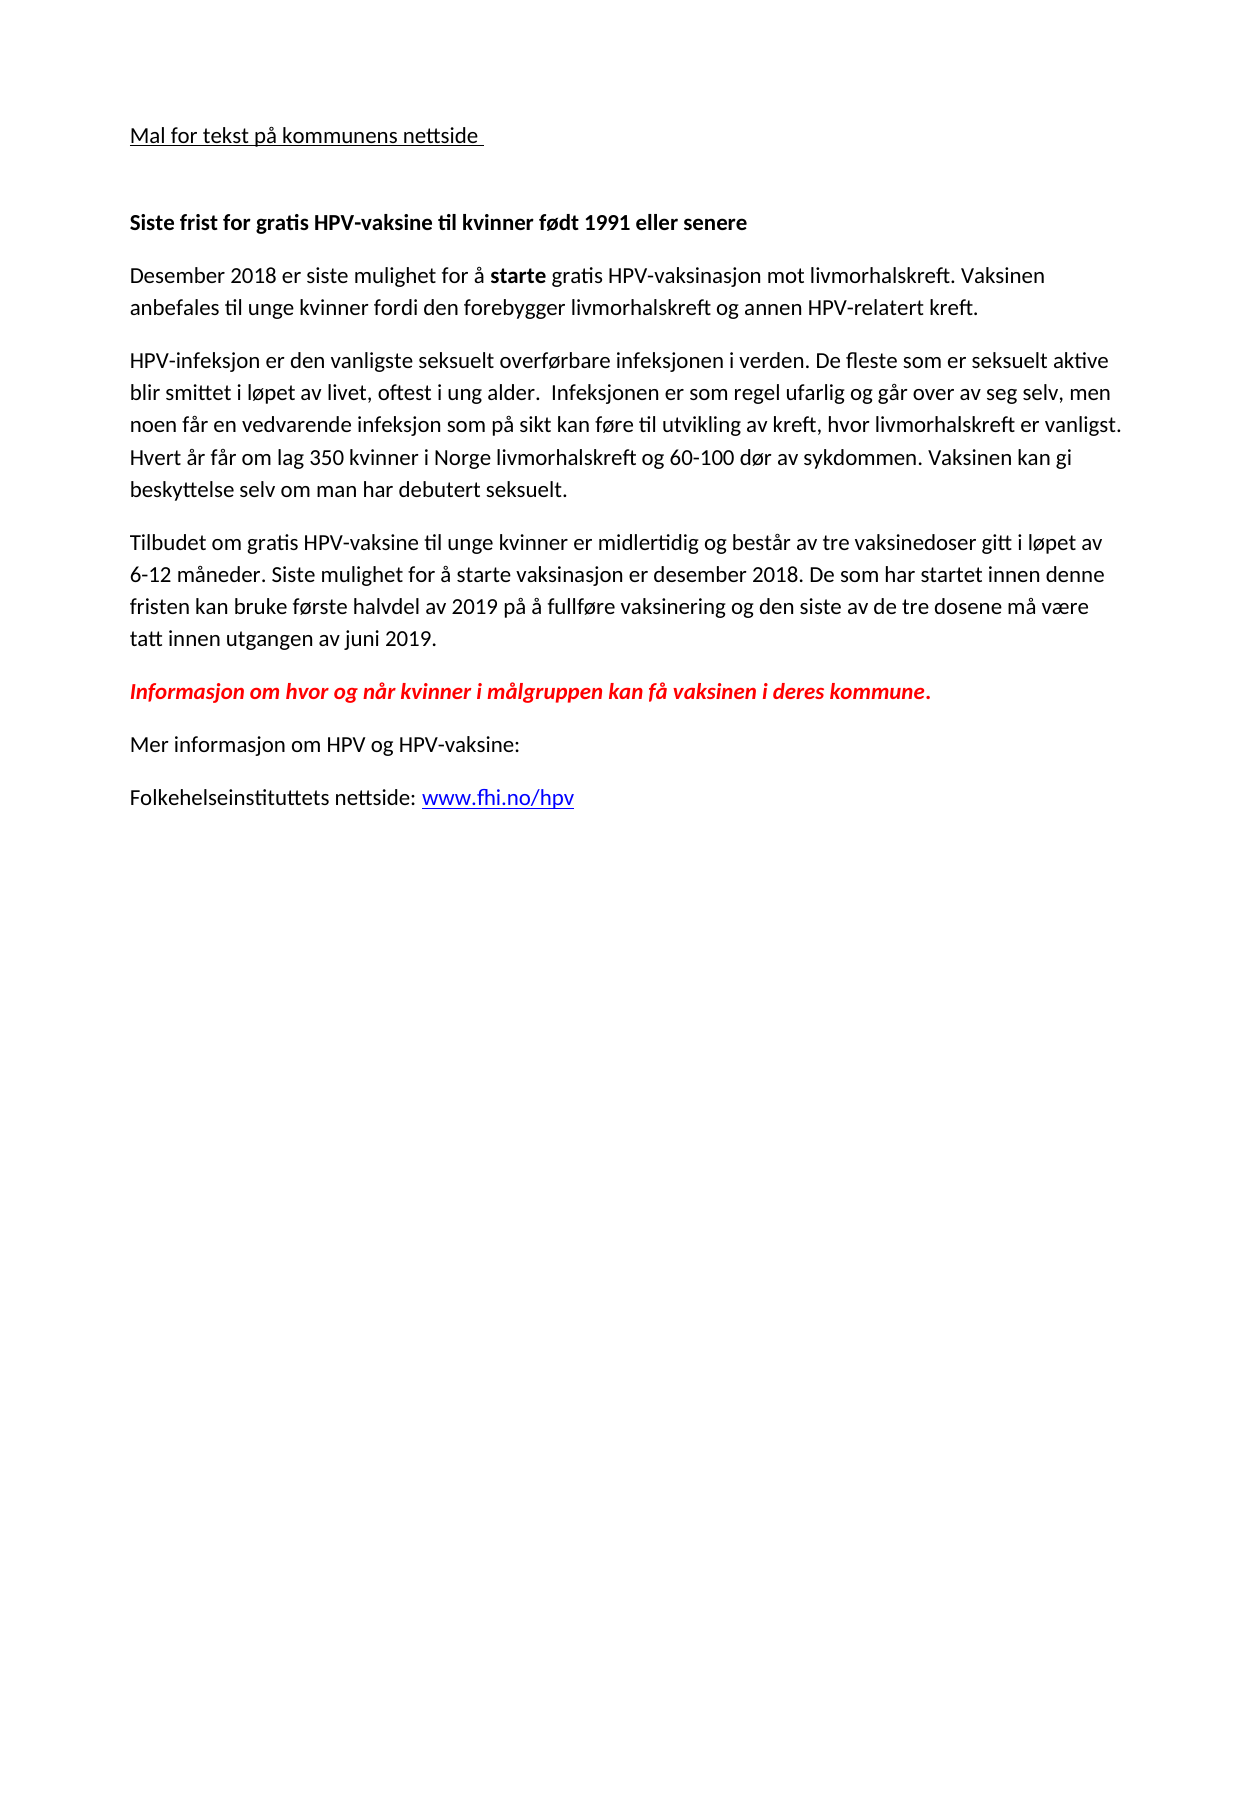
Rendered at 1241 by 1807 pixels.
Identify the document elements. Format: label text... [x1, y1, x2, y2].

text HPV-infeksjon er den vanligste seksuelt overførbare infeksjonen i verden. De fleste som er seksuelt aktive blir smittet i løpet av livet, oftest i ung alder. Infeksjonen er som regel ufarlig og går over av seg selv, men noen får en vedvarende infeksjon som på sikt kan føre til utvikling av kreft, hvor livmorhalskreft er vanligst. Hvert år får om lag 350 kvinner i Norge livmorhalskreft og 60-100 dør av sykdommen. Vaksinen kan gi beskyttelse selv om man har debutert seksuelt. [129, 346, 1127, 503]
text Desember 2018 er siste mulighet for å starte gratis HPV-vaksinasjon mot livmorhalskreft. Vaksinen anbefales til unge kvinner fordi den forebygger livmorhalskreft og annen HPV-relatert kreft. [129, 261, 1127, 321]
text Mal for tekst på kommunens nettside [129, 121, 1127, 149]
text Mer informasjon om HPV og HPV-vaksine: [129, 730, 1127, 758]
text Folkehelseinstituttets nettside: www.fhi.no/hpv [129, 783, 1127, 811]
text Siste frist for gratis HPV-vaksine til kvinner født 1991 eller senere [129, 208, 1127, 236]
text Tilbudet om gratis HPV-vaksine til unge kvinner er midlertidig og består av tre vaksinedoser gitt i løpet av 6-12 måneder. Siste mulighet for å starte vaksinasjon er desember 2018. De som har startet innen denne fristen kan bruke første halvdel av 2019 på å fullføre vaksinering og den siste av de tre dosene må være tatt innen utgangen av juni 2019. [129, 528, 1127, 652]
text Informasjon om hvor og når kvinner i målgruppen kan få vaksinen i deres kommune. [129, 677, 1127, 705]
